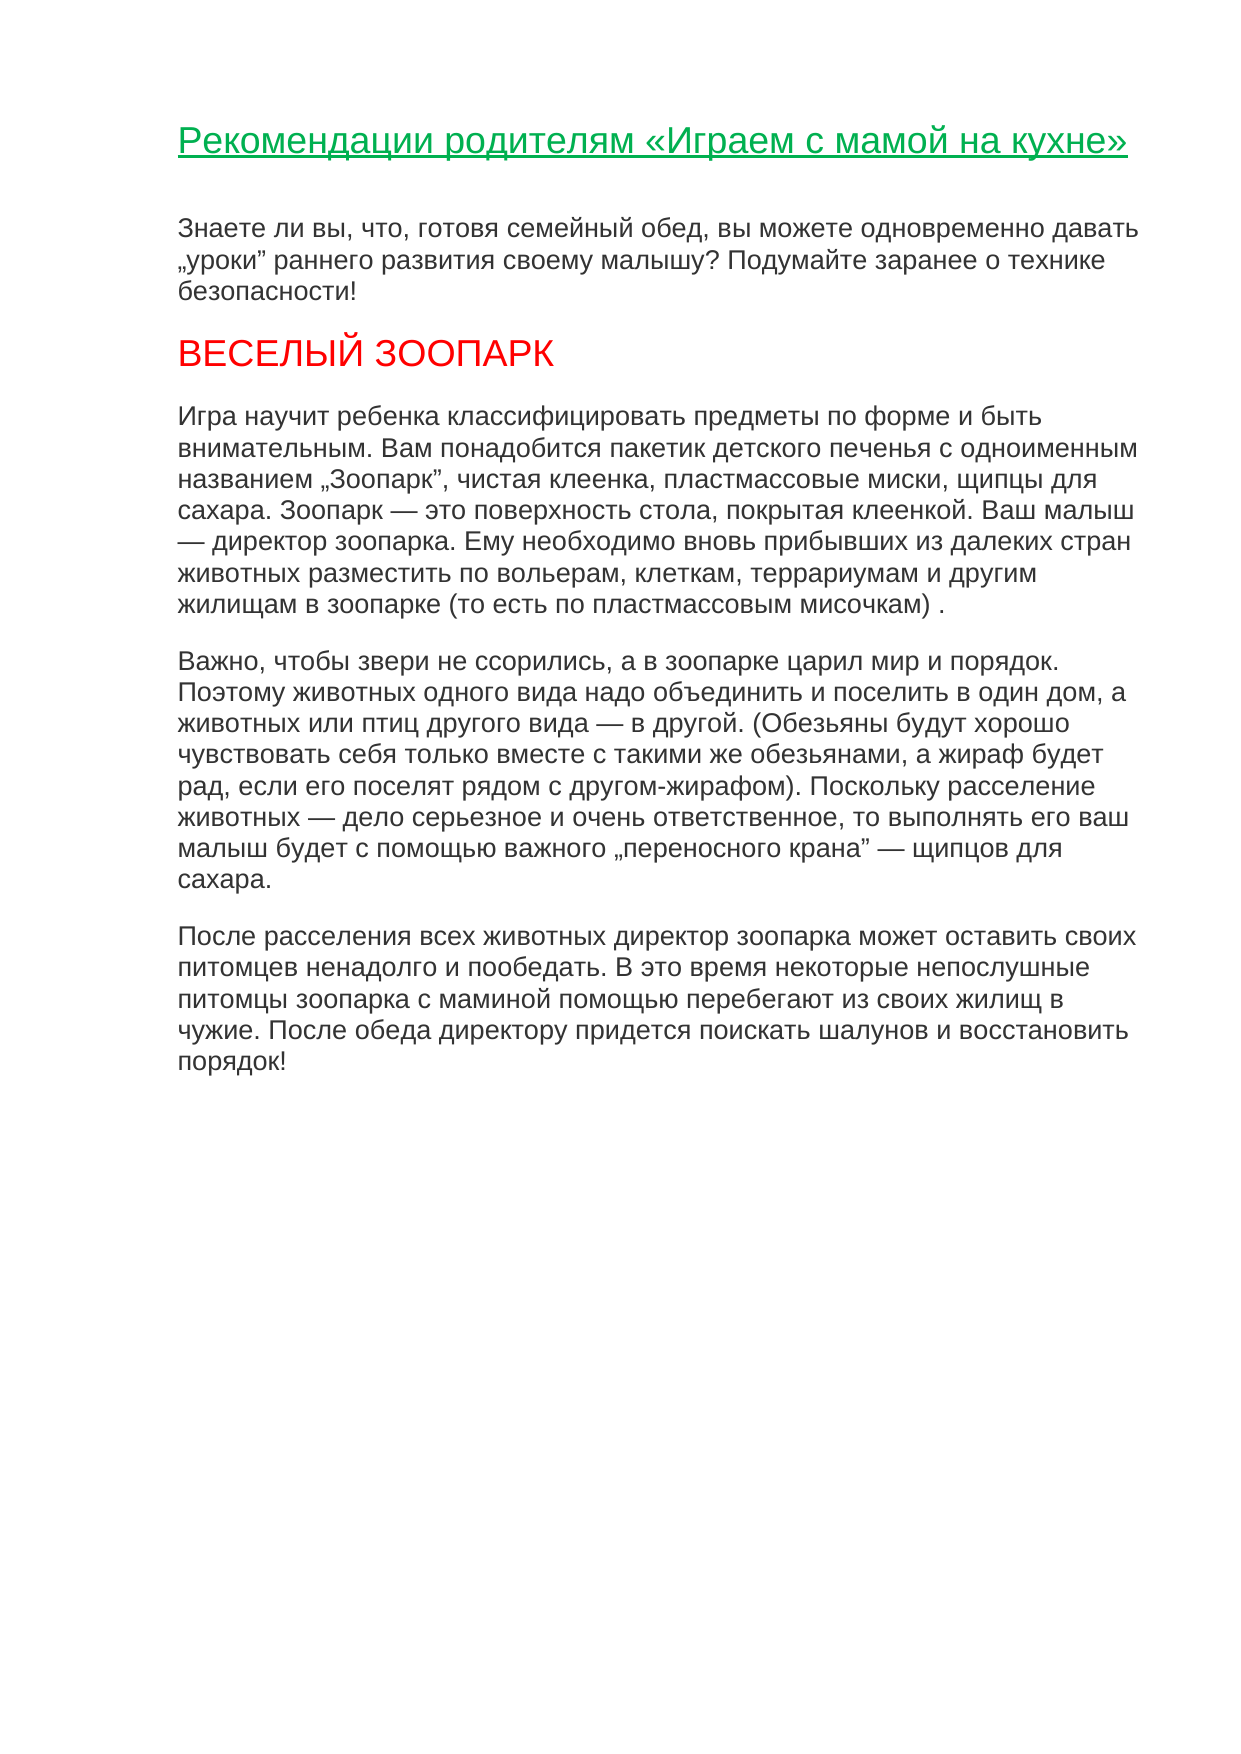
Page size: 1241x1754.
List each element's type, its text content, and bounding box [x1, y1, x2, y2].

text Игра научит ребенка классифицировать предметы по форме и быть внимательным. Вам понадобится пакетик детского печенья с одноименным названием „Зоопарк”, чистая клеенка, пластмассовые миски, щипцы для сахара. Зоопарк — это поверхность стола, покрытая клеенкой. Ваш малыш— директор зоопарка. Ему необходимо вновь прибывших из далеких стран животных разместить по вольерам, клеткам, террариумам и другим жилищам в зоопарке (то есть по пластмассовым мисочкам) . [177, 400, 1152, 619]
text Рекомендации родителям «Играем с мамой на кухне» [177, 118, 1152, 161]
text Знаете ли вы, что, готовя семейный обед, вы можете одновременно давать „уроки” раннего развития своему малышу? Подумайте заранее о технике безопасности! [177, 212, 1152, 306]
text ВЕСЕЛЫЙ ЗООПАРК [177, 332, 1152, 375]
text После расселения всех животных директор зоопарка может оставить своих питомцев ненадолго и пообедать. В это время некоторые непослушные питомцы зоопарка с маминой помощью перебегают из своих жилищ в чужие. После обеда директору придется поискать шалунов и восстановить порядок! [177, 920, 1152, 1076]
text Важно, чтобы звери не ссорились, а в зоопарке царил мир и порядок. Поэтому животных одного вида надо объединить и поселить в один дом, а животных или птиц другого вида — в другой. (Обезьяны будут хорошо чувствовать себя только вместе с такими же обезьянами, а жираф будет рад, если его поселят рядом с другом-жирафом). Поскольку расселение животных — дело серьезное и очень ответственное, то выполнять его ваш малыш будет с помощью важного „переносного крана” — щипцов для сахара. [177, 644, 1152, 894]
